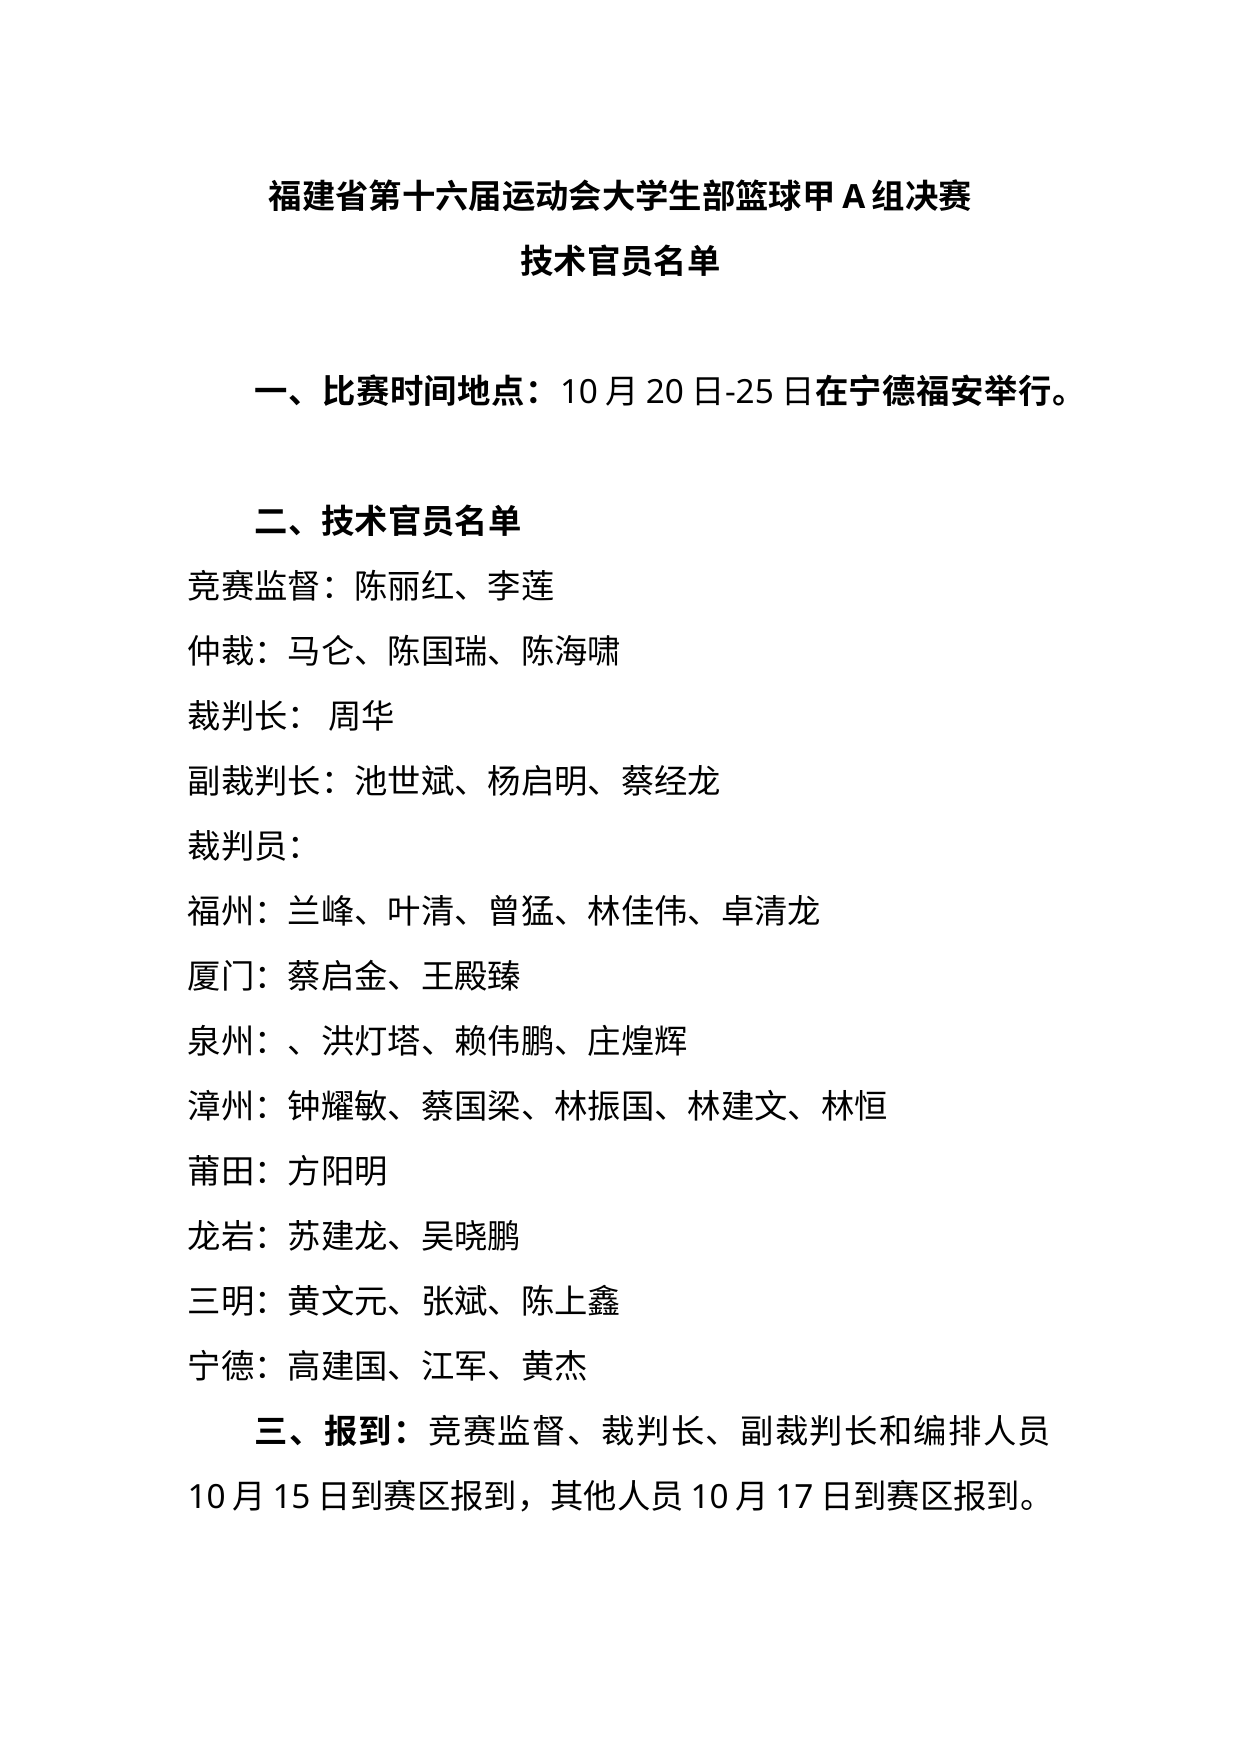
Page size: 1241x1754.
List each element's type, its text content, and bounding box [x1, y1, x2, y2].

text 裁判员： [187, 812, 1053, 877]
text 龙岩：苏建龙、吴晓鹏 [187, 1202, 1053, 1267]
text 三明：黄文元、张斌、陈上鑫 [187, 1267, 1053, 1332]
text 泉州：、洪灯塔、赖伟鹏、庄煌辉 [187, 1007, 1053, 1072]
text 二、技术官员名单 [187, 487, 1053, 552]
text 厦门：蔡启金、王殿臻 [187, 942, 1053, 1007]
text 三、报到：竞赛监督、裁判长、副裁判长和编排人员10月15日到赛区报到，其他人员10月17日到赛区报到。 [187, 1397, 1053, 1527]
text 仲裁：马仑、陈国瑞、陈海啸 [187, 617, 1053, 682]
text 漳州：钟耀敏、蔡国梁、林振国、林建文、林恒 [187, 1072, 1053, 1137]
text 宁德：高建国、江军、黄杰 [187, 1332, 1053, 1397]
text 福建省第十六届运动会大学生部篮球甲A组决赛 [187, 162, 1053, 227]
text 莆田：方阳明 [187, 1137, 1053, 1202]
text 技术官员名单 [187, 227, 1053, 292]
text 一、比赛时间地点：10月20日-25日在宁德福安举行。 [187, 357, 1053, 487]
text 裁判长： 周华 [187, 682, 1053, 747]
text 副裁判长：池世斌、杨启明、蔡经龙 [187, 747, 1053, 812]
text 竞赛监督：陈丽红、李莲 [187, 552, 1053, 617]
text 福州：兰峰、叶清、曾猛、林佳伟、卓清龙 [187, 877, 1053, 942]
